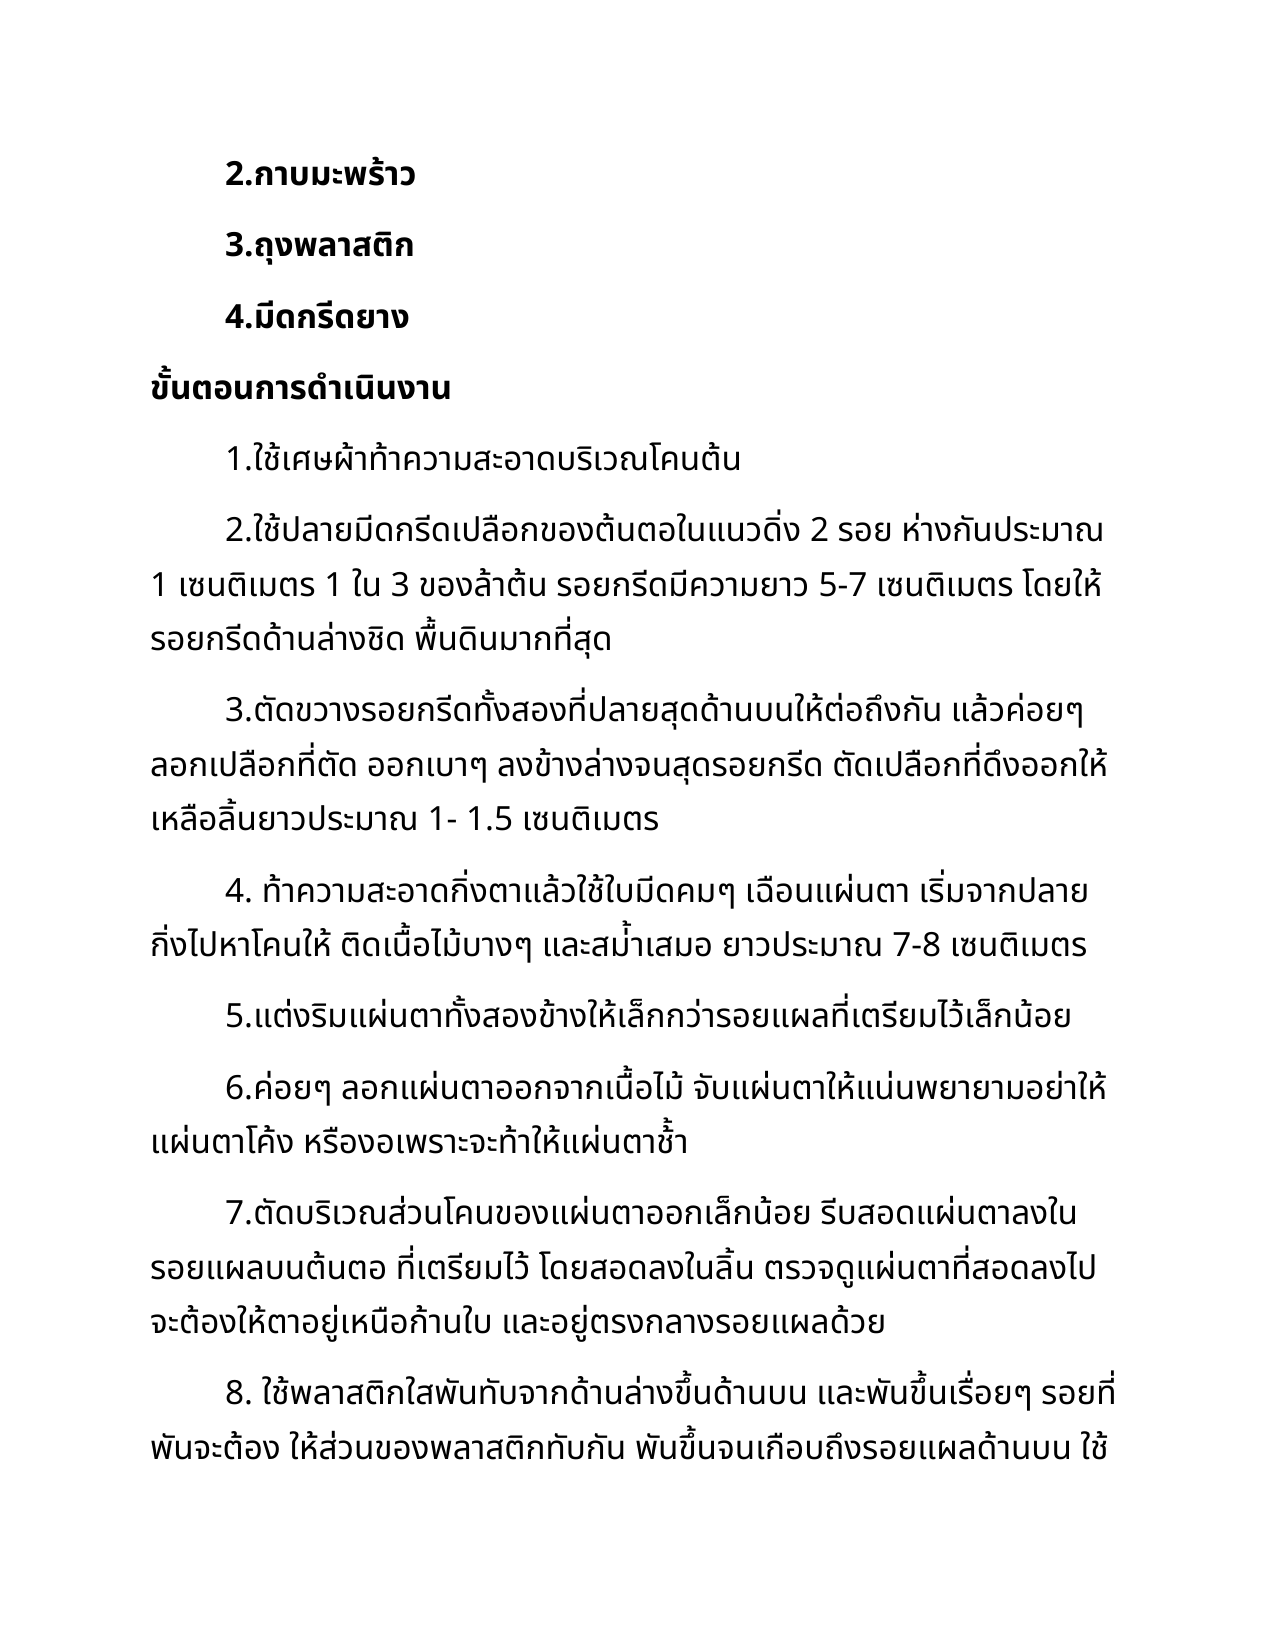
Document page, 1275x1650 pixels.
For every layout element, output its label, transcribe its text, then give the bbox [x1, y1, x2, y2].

text 4. ท้าความสะอาดกิ่งตาแล้วใช้ใบมีดคมๆ เฉือนแผ่นตา เริ่มจากปลายกิ่งไปหาโคนให้ ติดเนื้อไม้บางๆ และสม่้าเสมอ ยาวประมาณ 7-8 เซนติเมตร [150, 866, 1125, 972]
text 1.ใช้เศษผ้าท้าความสะอาดบริเวณโคนต้น [150, 435, 1125, 485]
text 5.แต่งริมแผ่นตาทั้งสองข้างให้เล็กกว่ารอยแผลที่เตรียมไว้เล็กน้อย [150, 992, 1125, 1043]
text 6.ค่อยๆ ลอกแผ่นตาออกจากเนื้อไม้ จับแผ่นตาให้แน่นพยายามอย่าให้แผ่นตาโค้ง หรืองอเพราะจะท้าให้แผ่นตาช้้า [150, 1063, 1125, 1168]
text 7.ตัดบริเวณส่วนโคนของแผ่นตาออกเล็กน้อย รีบสอดแผ่นตาลงในรอยแผลบนต้นตอ ที่เตรียมไว้ โดยสอดลงในลิ้น ตรวจดูแผ่นตาที่สอดลงไป จะต้องให้ตาอยู่เหนือก้านใบ และอยู่ตรงกลางรอยแผลด้วย [150, 1189, 1125, 1348]
text 3.ถุงพลาสติก [150, 221, 1125, 272]
text 2.กาบมะพร้าว [150, 150, 1125, 201]
text 3.ตัดขวางรอยกรีดทั้งสองที่ปลายสุดด้านบนให้ต่อถึงกัน แล้วค่อยๆ ลอกเปลือกที่ตัด ออกเบาๆ ลงข้างล่างจนสุดรอยกรีด ตัดเปลือกที่ดึงออกให้เหลือลิ้นยาวประมาณ 1- 1.5 เซนติเมตร [150, 686, 1125, 846]
text 4.มีดกรีดยาง [150, 292, 1125, 343]
text ขั้นตอนการดำเนินงาน [150, 364, 1125, 414]
text 2.ใช้ปลายมีดกรีดเปลือกของต้นตอในแนวดิ่ง 2 รอย ห่างกันประมาณ 1 เซนติเมตร 1 ใน 3 ของล้าต้น รอยกรีดมีความยาว 5-7 เซนติเมตร โดยให้รอยกรีดด้านล่างชิด พื้นดินมากที่สุด [150, 506, 1125, 666]
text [150, 1369, 1125, 1474]
